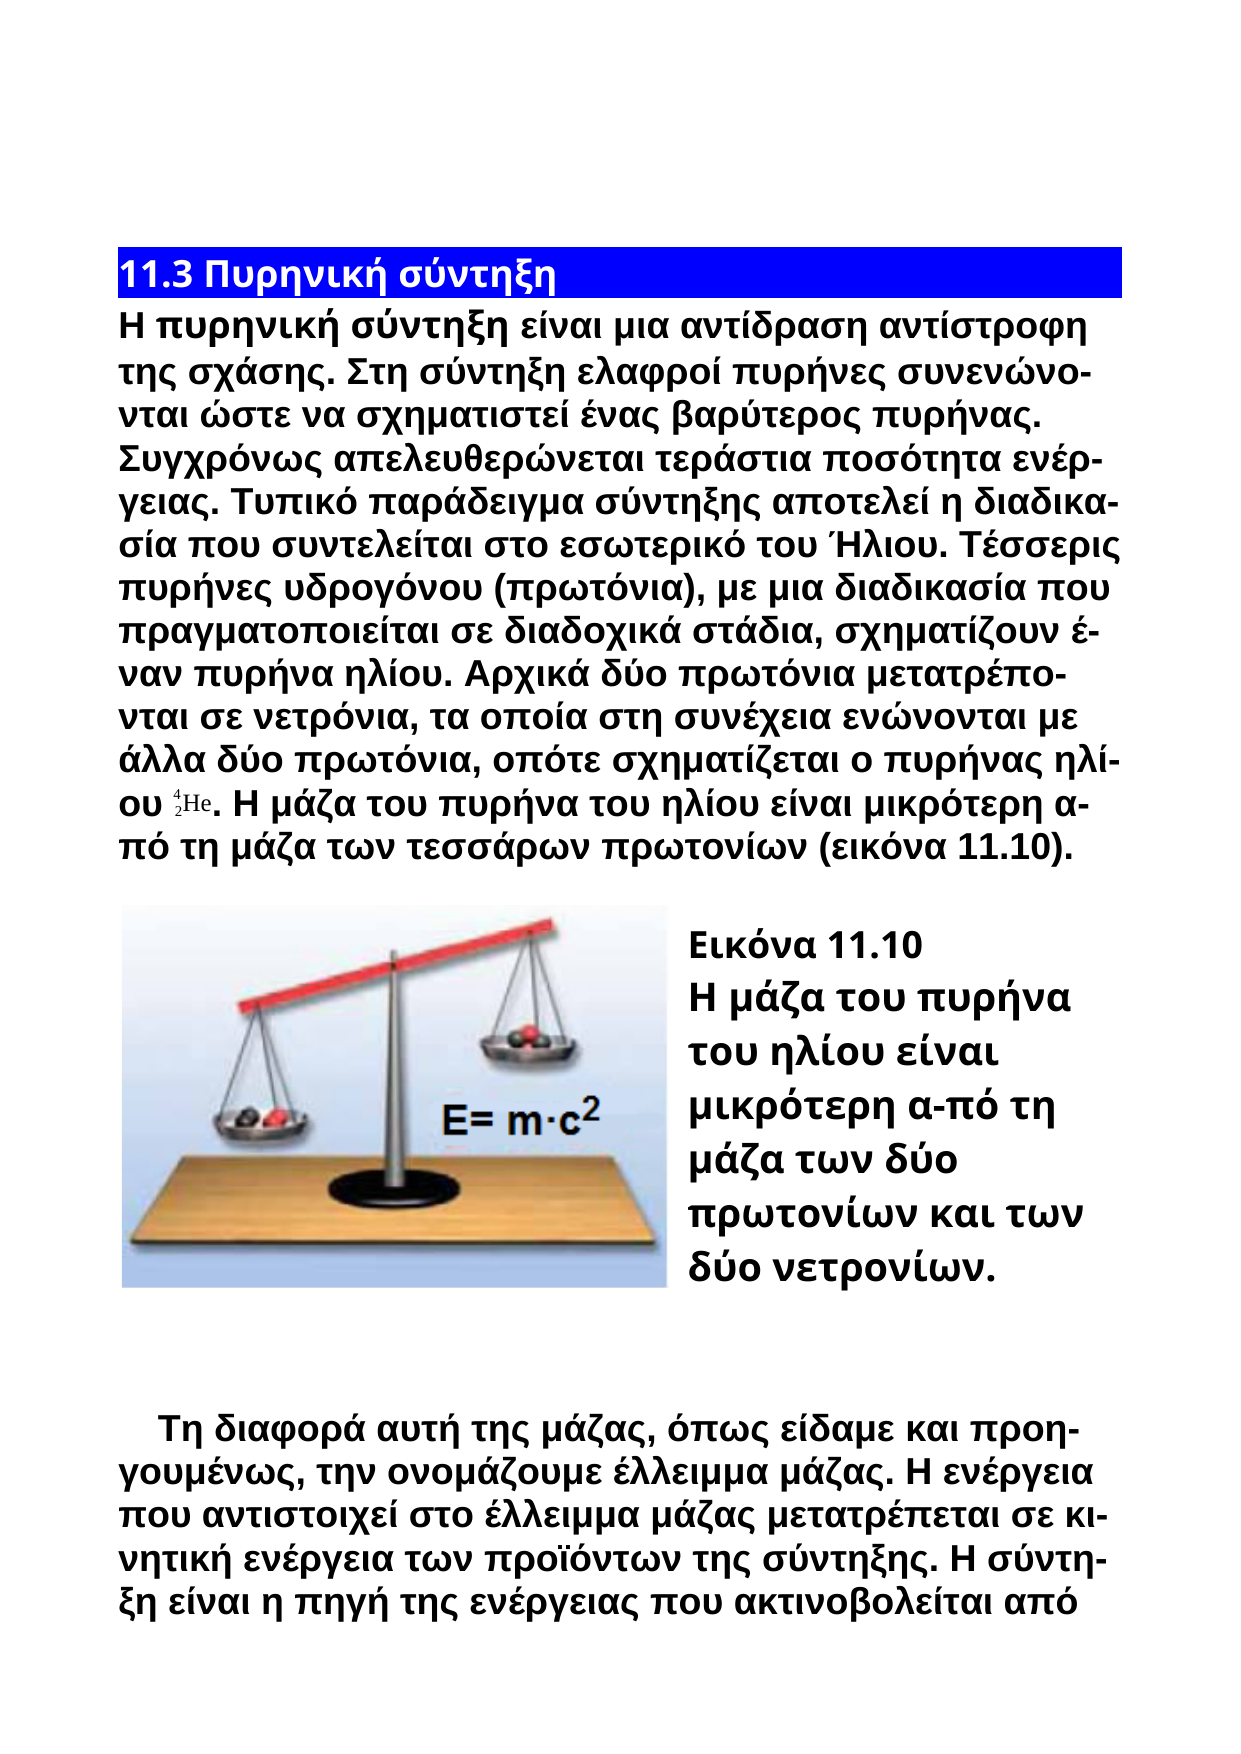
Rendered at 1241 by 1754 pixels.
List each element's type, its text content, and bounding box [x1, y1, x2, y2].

picture [121, 905, 669, 1286]
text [118, 1406, 1122, 1622]
text 11.3 Πυρηνική σύντηξη [118, 247, 1122, 298]
text Η πυρηνική σύντηξη είναι μια αντίδραση αντίστροφη της σχάσης. Στη σύντηξη ελαφροί πυρήνες συνενώνο-νται ώστε να σχηματιστεί ένας βαρύτερος πυρήνας. Συγχρόνως απελευθερώνεται τεράστια ποσότητα ενέρ-γειας. Τυπικό παράδειγμα σύντηξης αποτελεί η διαδικα-σία που συντελείται στο εσωτερικό του Ήλιου. Τέσσερις πυρήνες υδρογόνου (πρωτόνια), με μια διαδικασία που πραγματοποιείται σε διαδοχικά στάδια, σχηματίζουν έ-ναν πυρήνα ηλίου. Αρχικά δύο πρωτόνια μετατρέπο-νται σε νετρόνια, τα οποία στη συνέχεια ενώνονται με άλλα δύο πρωτόνια, οπότε σχηματίζεται ο πυρήνας ηλί-ου . Η μάζα του πυρήνα του ηλίου είναι μικρότερη α-πό τη μάζα των τεσσάρων πρωτονίων (εικόνα 11.10). [118, 298, 1122, 867]
